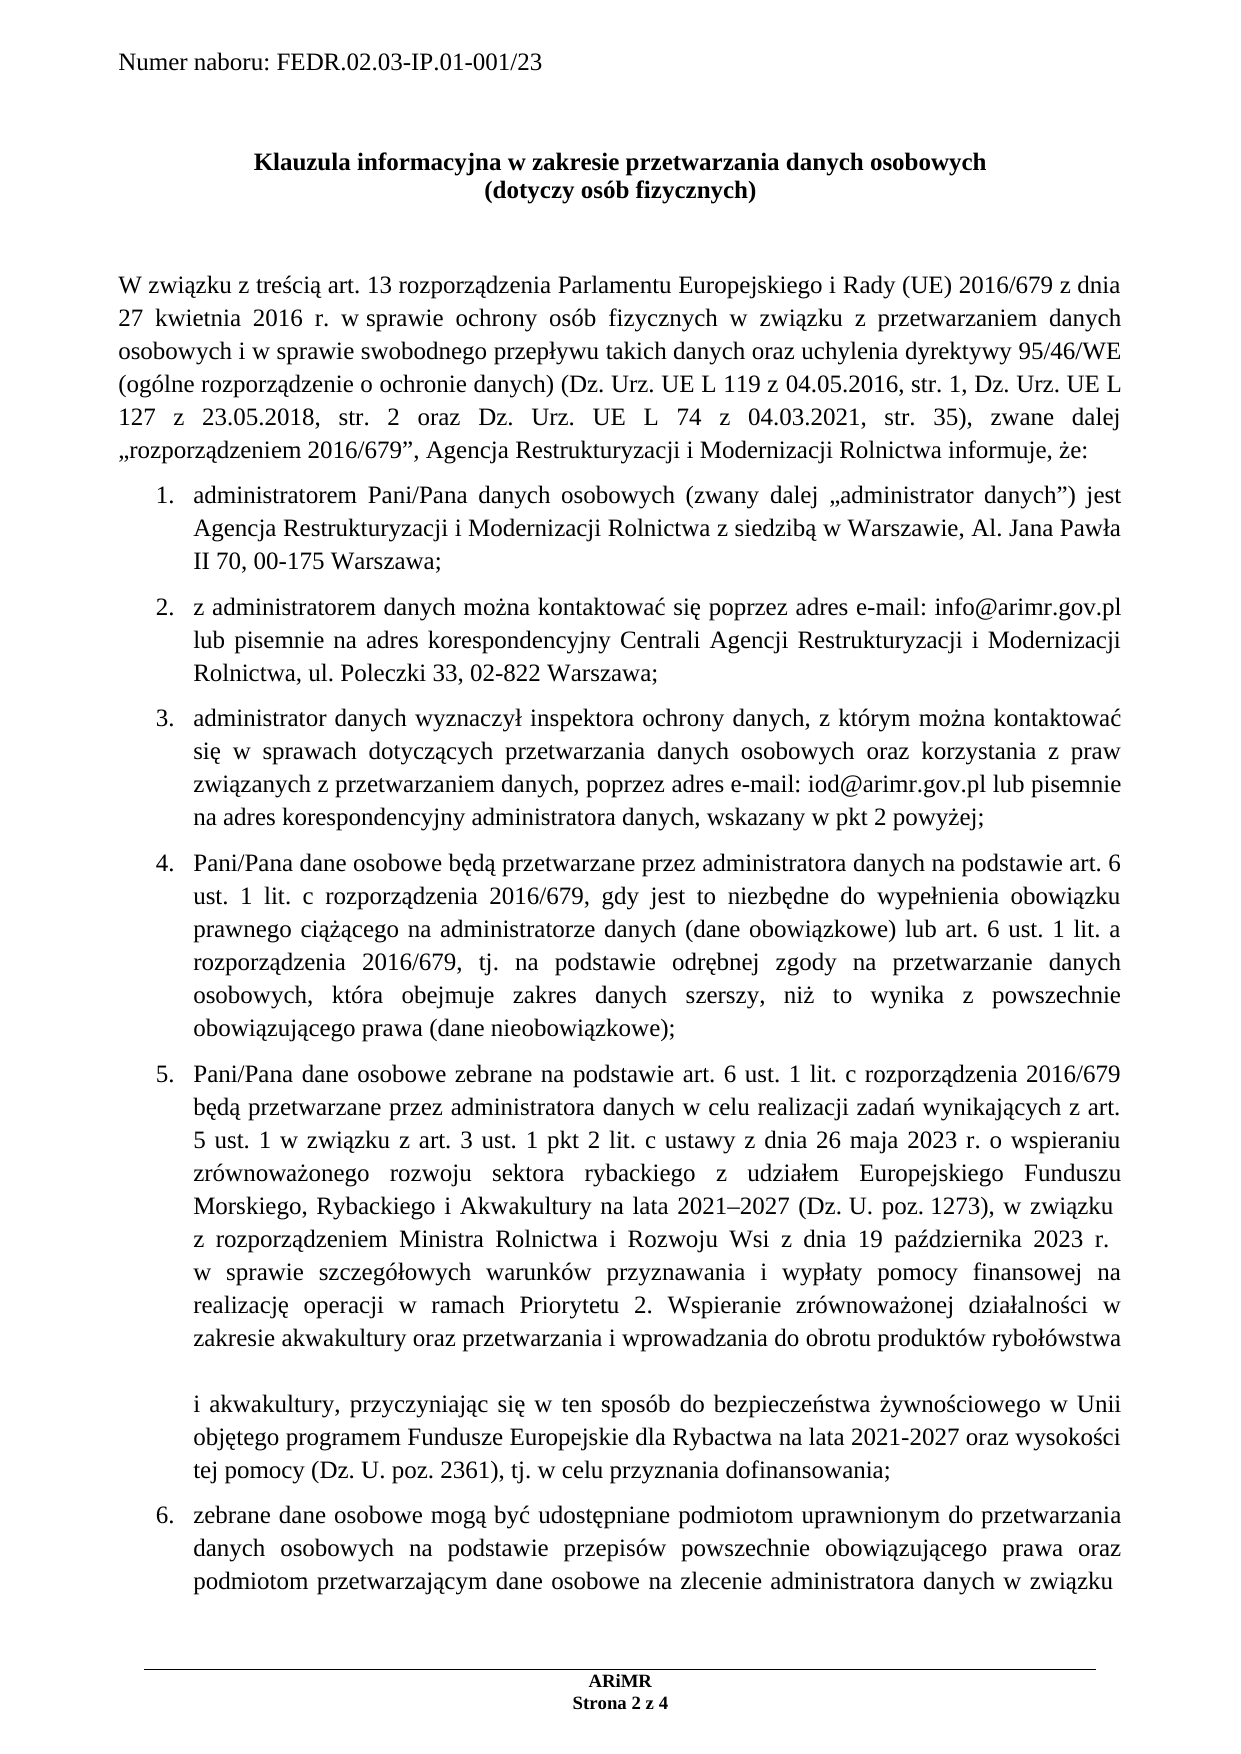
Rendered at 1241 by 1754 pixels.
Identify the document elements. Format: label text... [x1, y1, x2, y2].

text W związku z treścią art. 13 rozporządzenia Parlamentu Europejskiego i Rady (UE) 2016/679 z dnia 27 kwietnia 2016 r. w sprawie ochrony osób fizycznych w związku z przetwarzaniem danych osobowych i w sprawie swobodnego przepływu takich danych oraz uchylenia dyrektywy 95/46/WE (ogólne rozporządzenie o ochronie danych) (Dz. Urz. UE L 119 z 04.05.2016, str. 1, Dz. Urz. UE L 127 z 23.05.2018, str. 2 oraz Dz. Urz. UE L 74 z 04.03.2021, str. 35), zwane dalej „rozporządzeniem 2016/679”, Agencja Restrukturyzacji i Modernizacji Rolnictwa informuje, że: [118, 270, 1122, 463]
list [156, 1500, 1122, 1595]
list administrator danych wyznaczył inspektora ochrony danych, z którym można kontaktować się w sprawach dotyczących przetwarzania danych osobowych oraz korzystania z praw związanych z przetwarzaniem danych, poprzez adres e-mail: iod@arimr.gov.pl lub pisemnie na adres korespondencyjny administratora danych, wskazany w pkt 2 powyżej; [156, 703, 1122, 831]
list Pani/Pana dane osobowe zebrane na podstawie art. 6 ust. 1 lit. c rozporządzenia 2016/679 będą przetwarzane przez administratora danych w celu realizacji zadań wynikających z art. 5 ust. 1 w związku z art. 3 ust. 1 pkt 2 lit. c ustawy z dnia 26 maja 2023 r. o wspieraniu zrównoważonego rozwoju sektora rybackiego z udziałem Europejskiego Funduszu Morskiego, Rybackiego i Akwakultury na lata 2021–2027 (Dz. U. poz. 1273), w związku z rozporządzeniem Ministra Rolnictwa i Rozwoju Wsi z dnia 19 października 2023 r. w sprawie szczegółowych warunków przyznawania i wypłaty pomocy finansowej na realizację operacji w ramach Priorytetu 2. Wspieranie zrównoważonej działalności w zakresie akwakultury oraz przetwarzania i wprowadzania do obrotu produktów rybołówstwa i akwakultury, przyczyniając się w ten sposób do bezpieczeństwa żywnościowego w Unii objętego programem Fundusze Europejskie dla Rybactwa na lata 2021-2027 oraz wysokości tej pomocy (Dz. U. poz. 2361), tj. w celu przyznania dofinansowania; [156, 1059, 1122, 1484]
list z administratorem danych można kontaktować się poprzez adres e-mail: info@arimr.gov.pl lub pisemnie na adres korespondencyjny Centrali Agencji Restrukturyzacji i Modernizacji Rolnictwa, ul. Poleczki 33, 02-822 Warszawa; [156, 592, 1122, 687]
text Klauzula informacyjna w zakresie przetwarzania danych osobowych (dotyczy osób fizycznych) [118, 147, 1122, 204]
list administratorem Pani/Pana danych osobowych (zwany dalej „administrator danych”) jest Agencja Restrukturyzacji i Modernizacji Rolnictwa z siedzibą w Warszawie, Al. Jana Pawła II 70, 00-175 Warszawa; [156, 480, 1122, 575]
list Pani/Pana dane osobowe będą przetwarzane przez administratora danych na podstawie art. 6 ust. 1 lit. c rozporządzenia 2016/679, gdy jest to niezbędne do wypełnienia obowiązku prawnego ciążącego na administratorze danych (dane obowiązkowe) lub art. 6 ust. 1 lit. a rozporządzenia 2016/679, tj. na podstawie odrębnej zgody na przetwarzanie danych osobowych, która obejmuje zakres danych szerszy, niż to wynika z powszechnie obowiązującego prawa (dane nieobowiązkowe); [156, 848, 1122, 1042]
